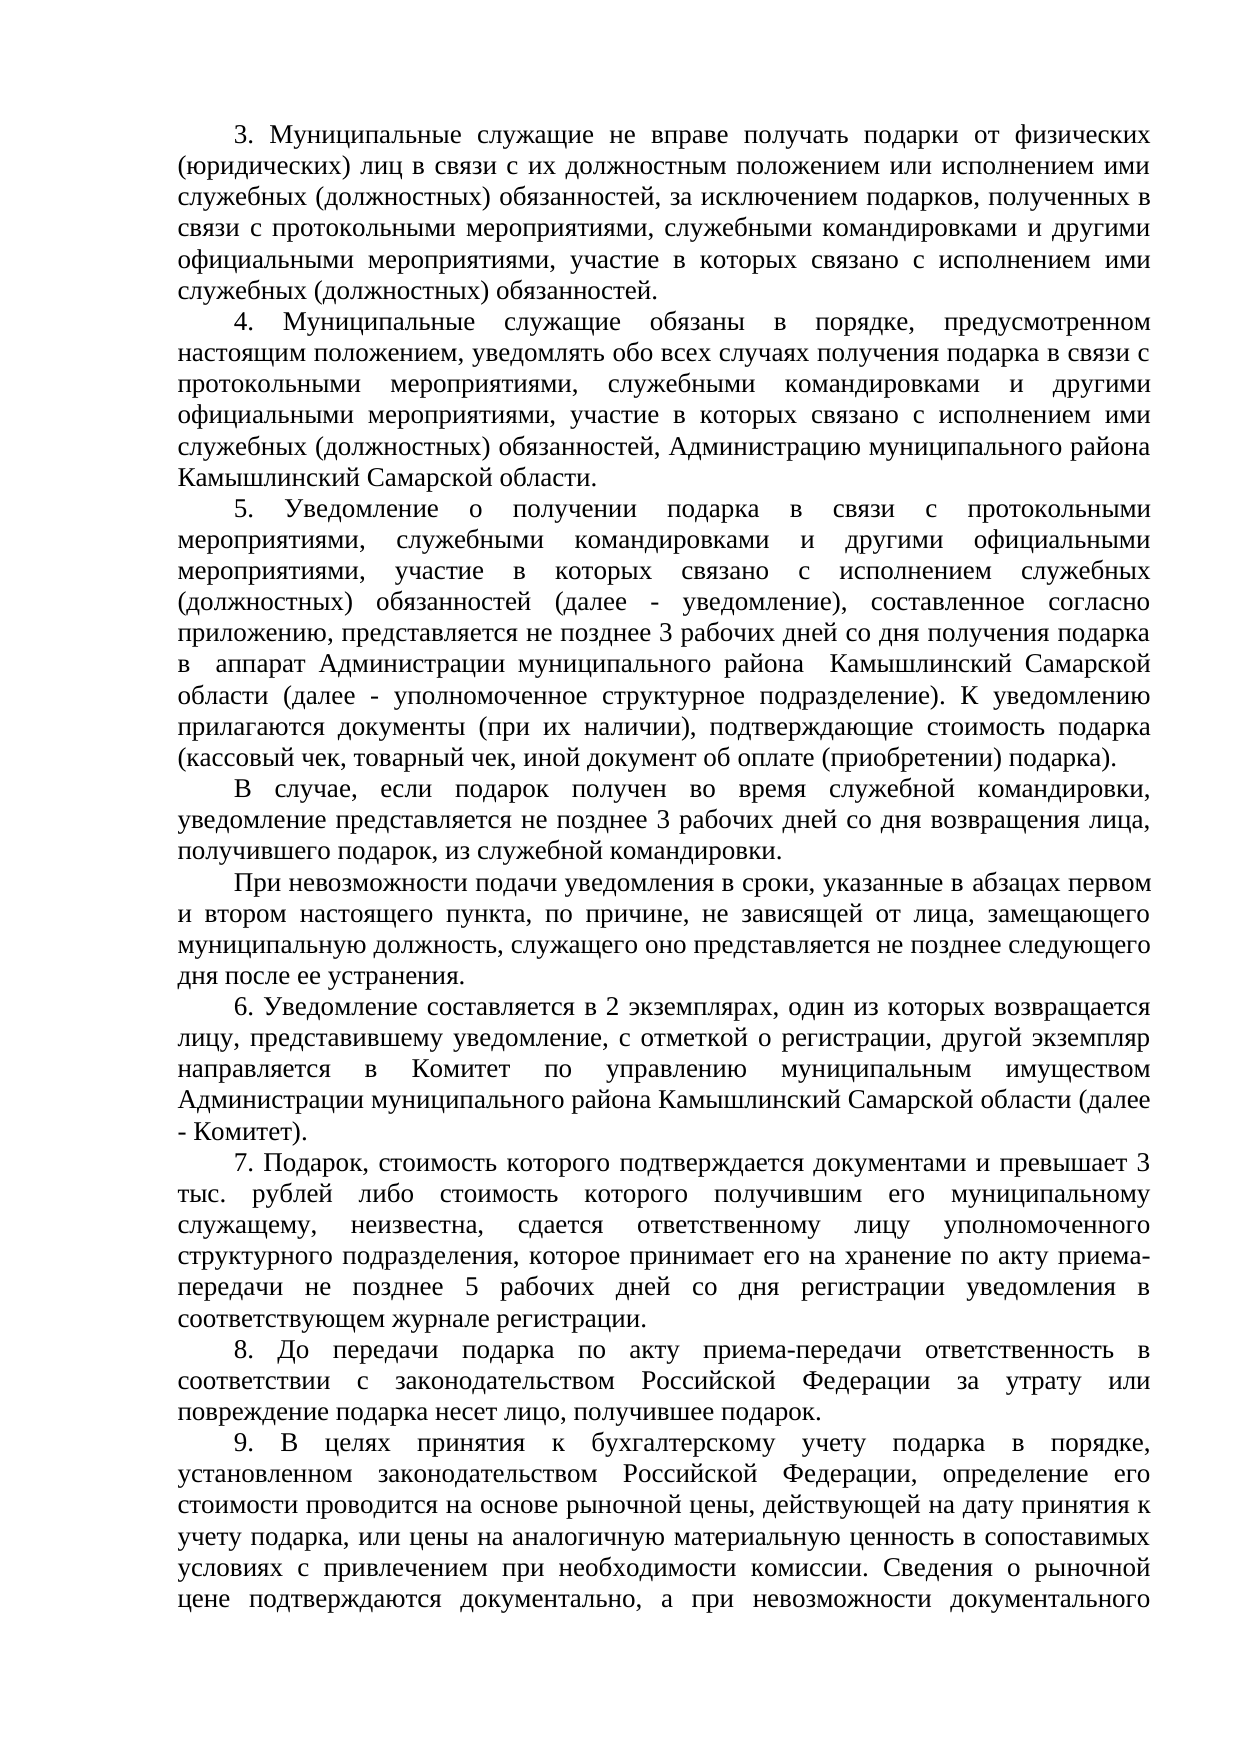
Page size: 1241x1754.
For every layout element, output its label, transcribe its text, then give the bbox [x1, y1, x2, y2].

text 5. Уведомление о получении подарка в связи с протокольными мероприятиями, служебными командировками и другими официальными мероприятиями, участие в которых связано с исполнением служебных (должностных) обязанностей (далее - уведомление), составленное согласно приложению, представляется не позднее 3 рабочих дней со дня получения подарка в аппарат Администрации муниципального района Камышлинский Самарской области (далее - уполномоченное структурное подразделение). К уведомлению прилагаются документы (при их наличии), подтверждающие стоимость подарка (кассовый чек, товарный чек, иной документ об оплате (приобретении) подарка). [177, 492, 1152, 772]
text При невозможности подачи уведомления в сроки, указанные в абзацах первом и втором настоящего пункта, по причине, не зависящей от лица, замещающего муниципальную должность, служащего оно представляется не позднее следующего дня после ее устранения. [177, 866, 1152, 990]
text 4. Муниципальные служащие обязаны в порядке, предусмотренном настоящим положением, уведомлять обо всех случаях получения подарка в связи с протокольными мероприятиями, служебными командировками и другими официальными мероприятиями, участие в которых связано с исполнением ими служебных (должностных) обязанностей, Администрацию муниципального района Камышлинский Самарской области. [177, 305, 1152, 492]
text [177, 1426, 1152, 1613]
text 8. До передачи подарка по акту приема-передачи ответственность в соответствии с законодательством Российской Федерации за утрату или повреждение подарка несет лицо, получившее подарок. [177, 1333, 1152, 1426]
text 6. Уведомление составляется в 2 экземплярах, один из которых возвращается лицу, представившему уведомление, с отметкой о регистрации, другой экземпляр направляется в Комитет по управлению муниципальным имуществом Администрации муниципального района Камышлинский Самарской области (далее - Комитет). [177, 990, 1152, 1146]
text 3. Муниципальные служащие не вправе получать подарки от физических (юридических) лиц в связи с их должностным положением или исполнением ими служебных (должностных) обязанностей, за исключением подарков, полученных в связи с протокольными мероприятиями, служебными командировками и другими официальными мероприятиями, участие в которых связано с исполнением ими служебных (должностных) обязанностей. [177, 118, 1152, 305]
text 7. Подарок, стоимость которого подтверждается документами и превышает 3 тыс. рублей либо стоимость которого получившим его муниципальному служащему, неизвестна, сдается ответственному лицу уполномоченного структурного подразделения, которое принимает его на хранение по акту приема-передачи не позднее 5 рабочих дней со дня регистрации уведомления в соответствующем журнале регистрации. [177, 1146, 1152, 1333]
text В случае, если подарок получен во время служебной командировки, уведомление представляется не позднее 3 рабочих дней со дня возвращения лица, получившего подарок, из служебной командировки. [177, 772, 1152, 866]
